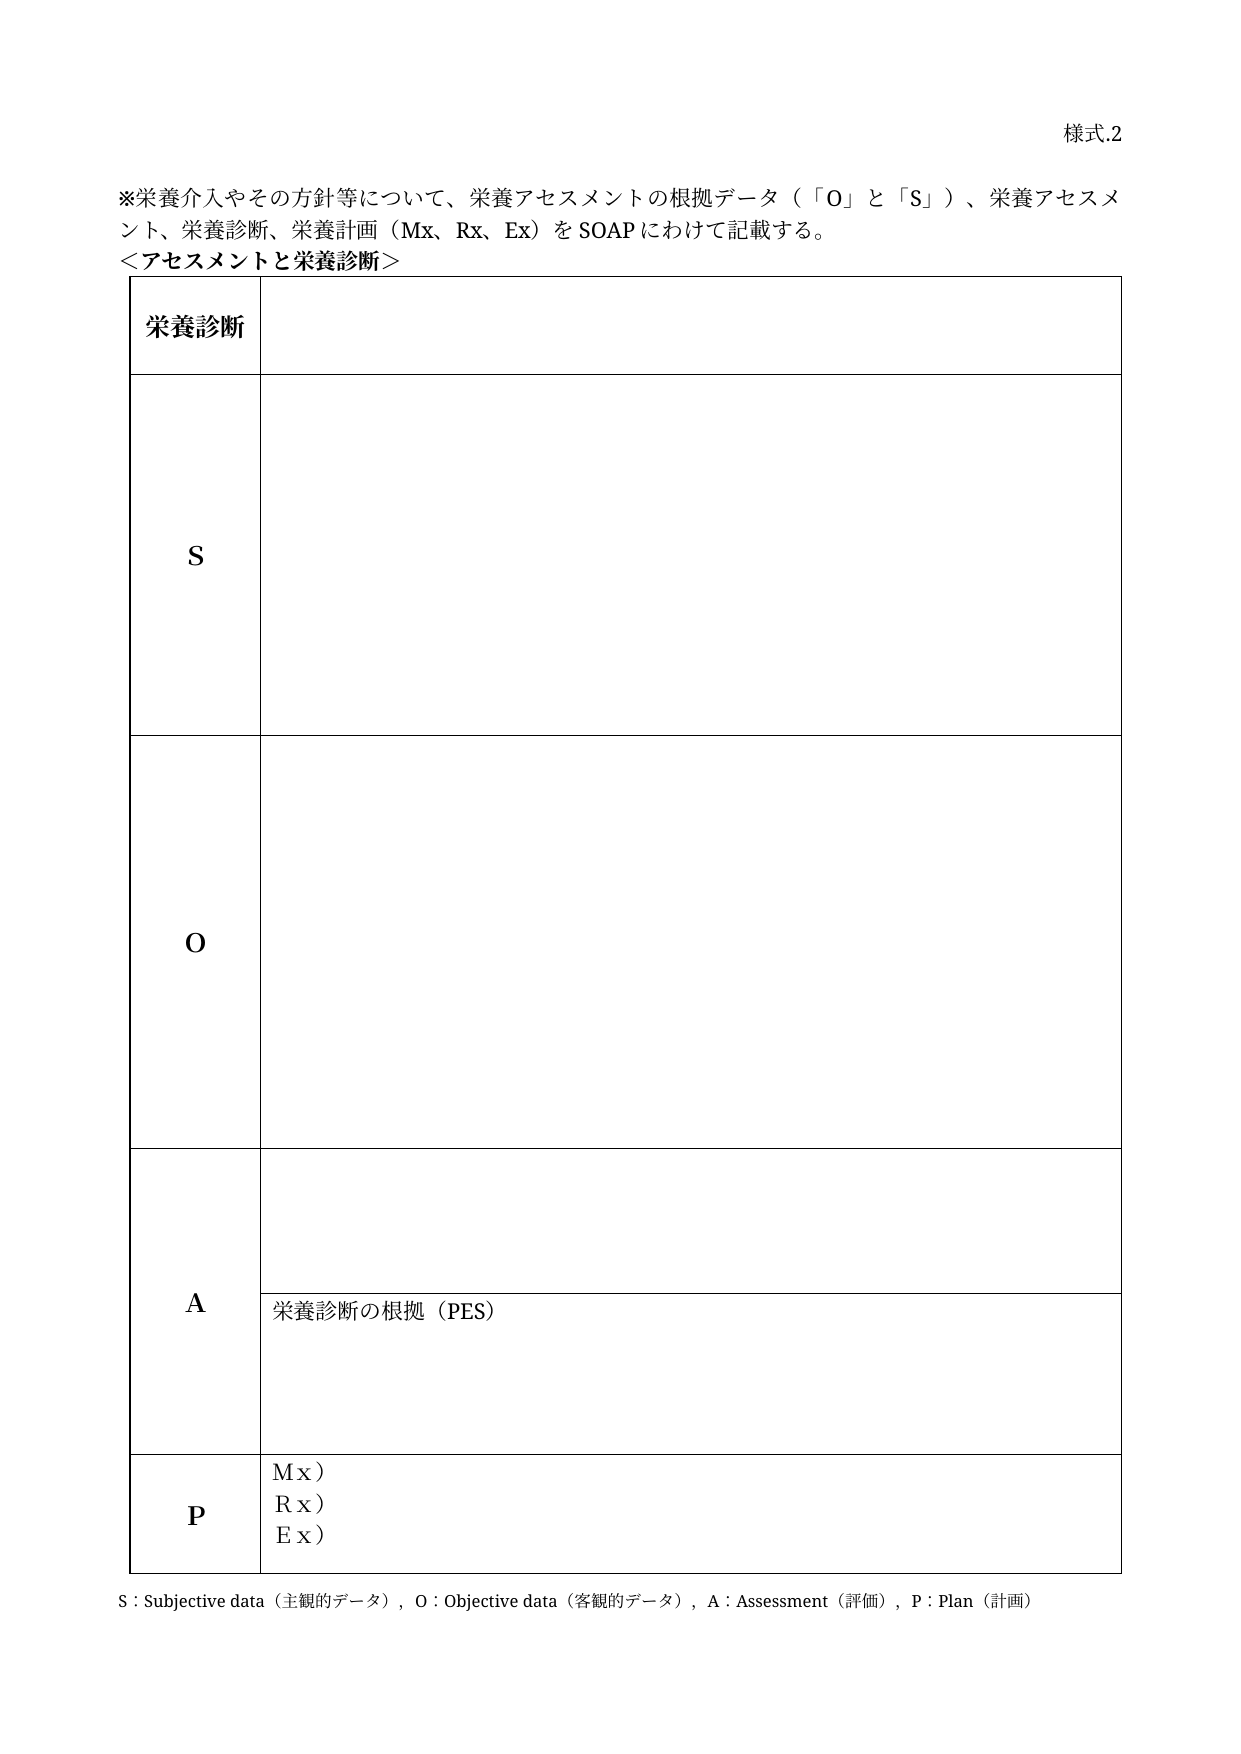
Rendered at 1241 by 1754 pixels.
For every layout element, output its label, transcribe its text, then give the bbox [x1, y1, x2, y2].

text ＜アセスメントと栄養診断＞ [118, 244, 1122, 276]
text S：Subjective data（主観的データ），O：Objective data（客観的データ），A：Assessment（評価），P：Plan（計画） [118, 1588, 1122, 1612]
table_cell [261, 736, 1121, 1147]
text ※栄養介入やその方針等について、栄養アセスメントの根拠データ（「O」と「S」）、栄養アセスメント、栄養診断、栄養計画（Mx、Rx、Ex）をSOAPにわけて記載する。 [118, 181, 1122, 244]
table_header 栄養診断 [131, 277, 260, 374]
table_cell Ｐ [131, 1455, 260, 1573]
table_cell 栄養診断の根拠（PES） [261, 1294, 1121, 1454]
table_cell Ｓ [131, 375, 260, 734]
table_cell Ｏ [131, 736, 260, 1147]
table_cell [261, 375, 1121, 734]
table_header [261, 277, 1121, 374]
table_cell [261, 1149, 1121, 1293]
text 様式.2 [118, 117, 1122, 147]
table_cell Ａ [131, 1149, 260, 1454]
table_cell Ｍｘ） Ｒｘ） Ｅｘ） [261, 1455, 1121, 1573]
